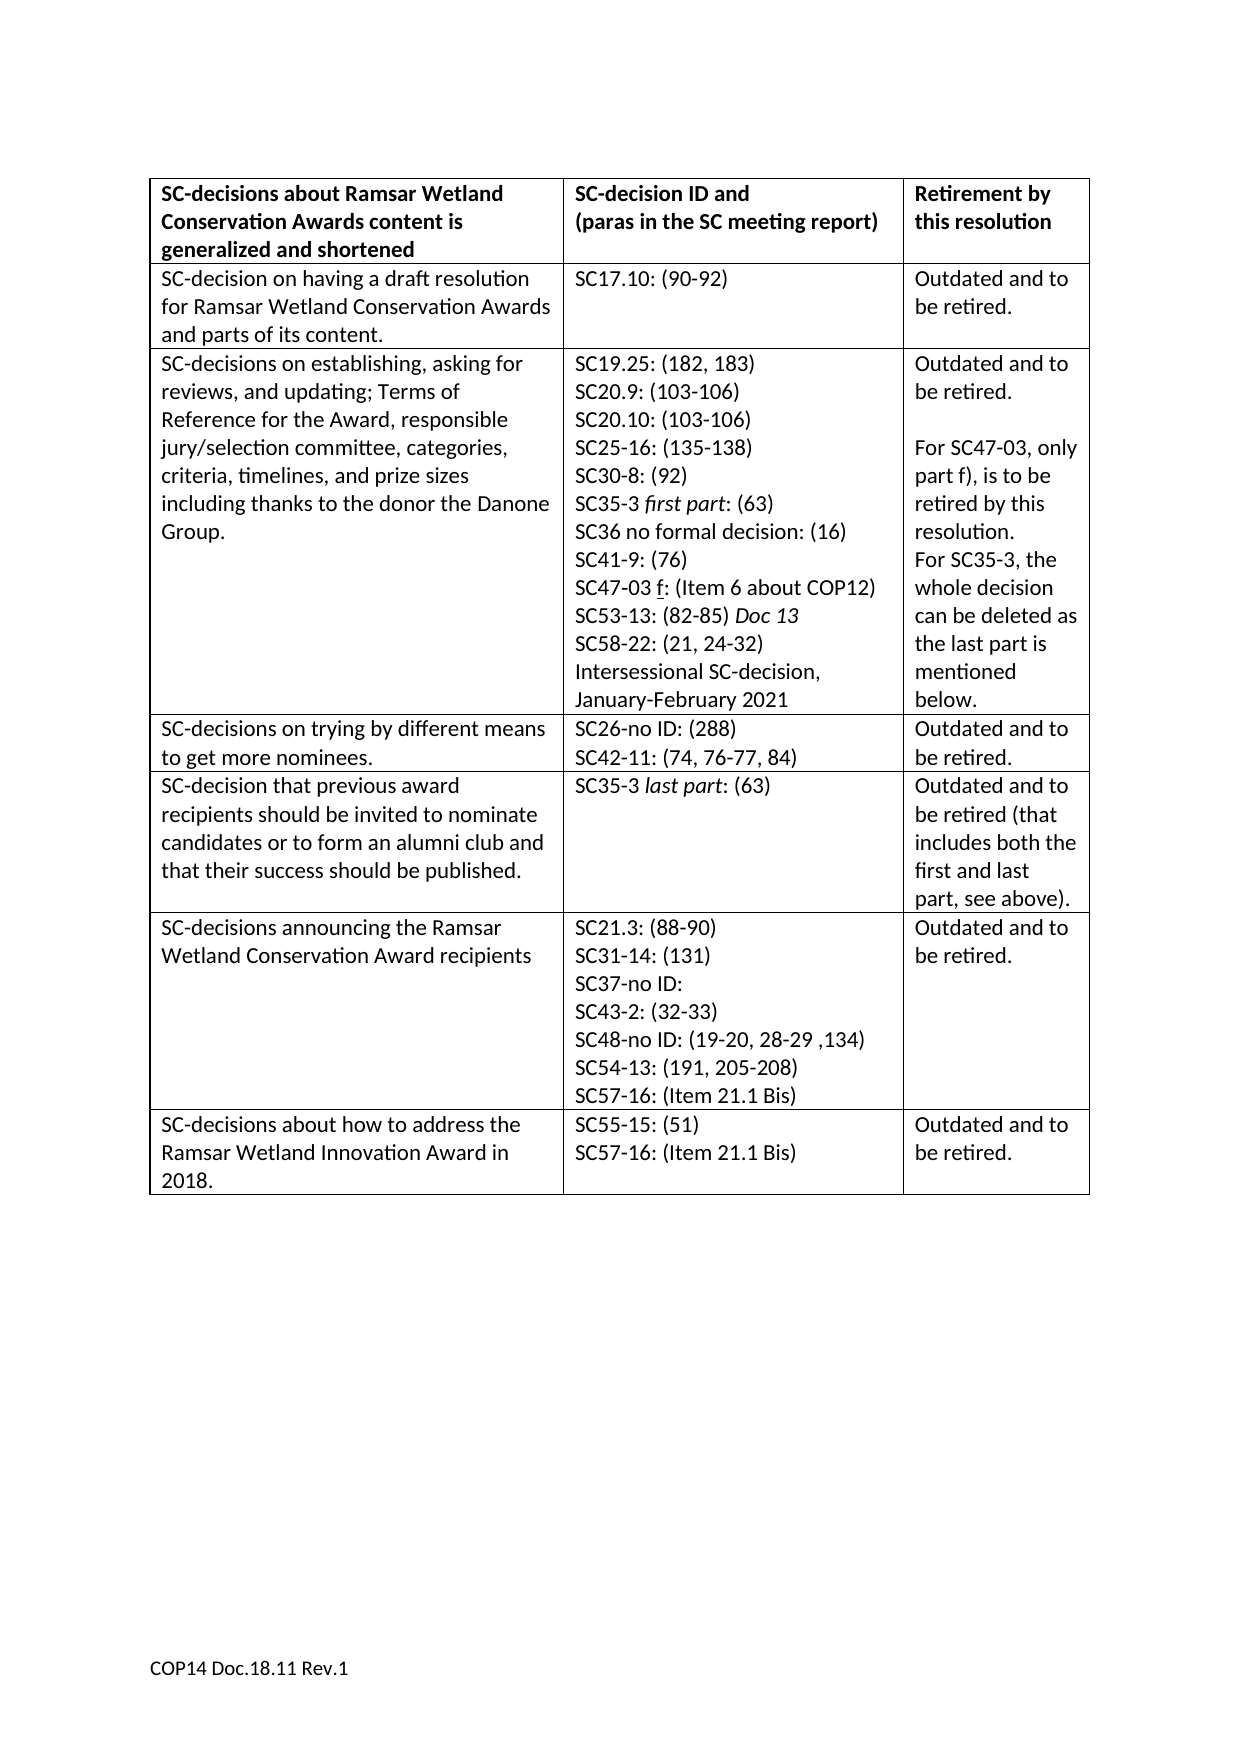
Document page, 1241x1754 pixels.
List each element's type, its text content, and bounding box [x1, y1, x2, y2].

table_cell Outdated and to be retired (that includes both the first and last part, see above). [904, 772, 1089, 912]
table_cell SC55-15: (51) SC57-16: (Item 21.1 Bis) [564, 1110, 903, 1194]
table_cell Outdated and to be retired. [904, 264, 1089, 348]
table_cell SC-decision on having a draft resolution for Ramsar Wetland Conservation Awards and parts of its content. [151, 264, 563, 348]
table_cell Outdated and to be retired. [904, 913, 1089, 1109]
table_header SC-decisions about Ramsar Wetland Conservation Awards content is generalized and shortened [151, 179, 563, 263]
table_cell SC-decisions announcing the Ramsar Wetland Conservation Award recipients [151, 913, 563, 1109]
table_header Retirement by this resolution [904, 179, 1089, 263]
table_cell Outdated and to be retired. [904, 1110, 1089, 1194]
table_header SC-decision ID and (paras in the SC meeting report) [564, 179, 903, 263]
table_cell SC35-3 last part: (63) [564, 772, 903, 912]
table_cell SC-decisions on trying by different means to get more nominees. [151, 715, 563, 771]
table_cell Outdated and to be retired. [904, 715, 1089, 771]
table_cell SC17.10: (90-92) [564, 264, 903, 348]
table_cell SC-decision that previous award recipients should be invited to nominate candidates or to form an alumni club and that their success should be published. [151, 772, 563, 912]
table_cell SC19.25: (182, 183) SC20.9: (103-106) SC20.10: (103-106) SC25-16: (135-138) SC30-8: (92) SC35-3 first part: (63) SC36 no formal decision: (16) SC41-9: (76) SC47‐03 f: (Item 6 about COP12) SC53-13: (82-85) Doc 13 SC58-22: (21, 24-32) Intersessional SC-decision, January-February 2021 [564, 349, 903, 713]
table_cell Outdated and to be retired. For SC47-03, only part f), is to be retired by this resolution. For SC35-3, the whole decision can be deleted as the last part is mentioned below. [904, 349, 1089, 713]
table_cell SC-decisions on establishing, asking for reviews, and updating; Terms of Reference for the Award, responsible jury/selection committee, categories, criteria, timelines, and prize sizes including thanks to the donor the Danone Group. [151, 349, 563, 713]
table_cell SC-decisions about how to address the Ramsar Wetland Innovation Award in 2018. [151, 1110, 563, 1194]
table_cell SC26-no ID: (288) SC42-11: (74, 76-77, 84) [564, 715, 903, 771]
table_cell SC21.3: (88-90) SC31-14: (131) SC37-no ID: SC43-2: (32-33) SC48-no ID: (19-20, 28-29 ,134) SC54-13: (191, 205-208) SC57-16: (Item 21.1 Bis) [564, 913, 903, 1109]
